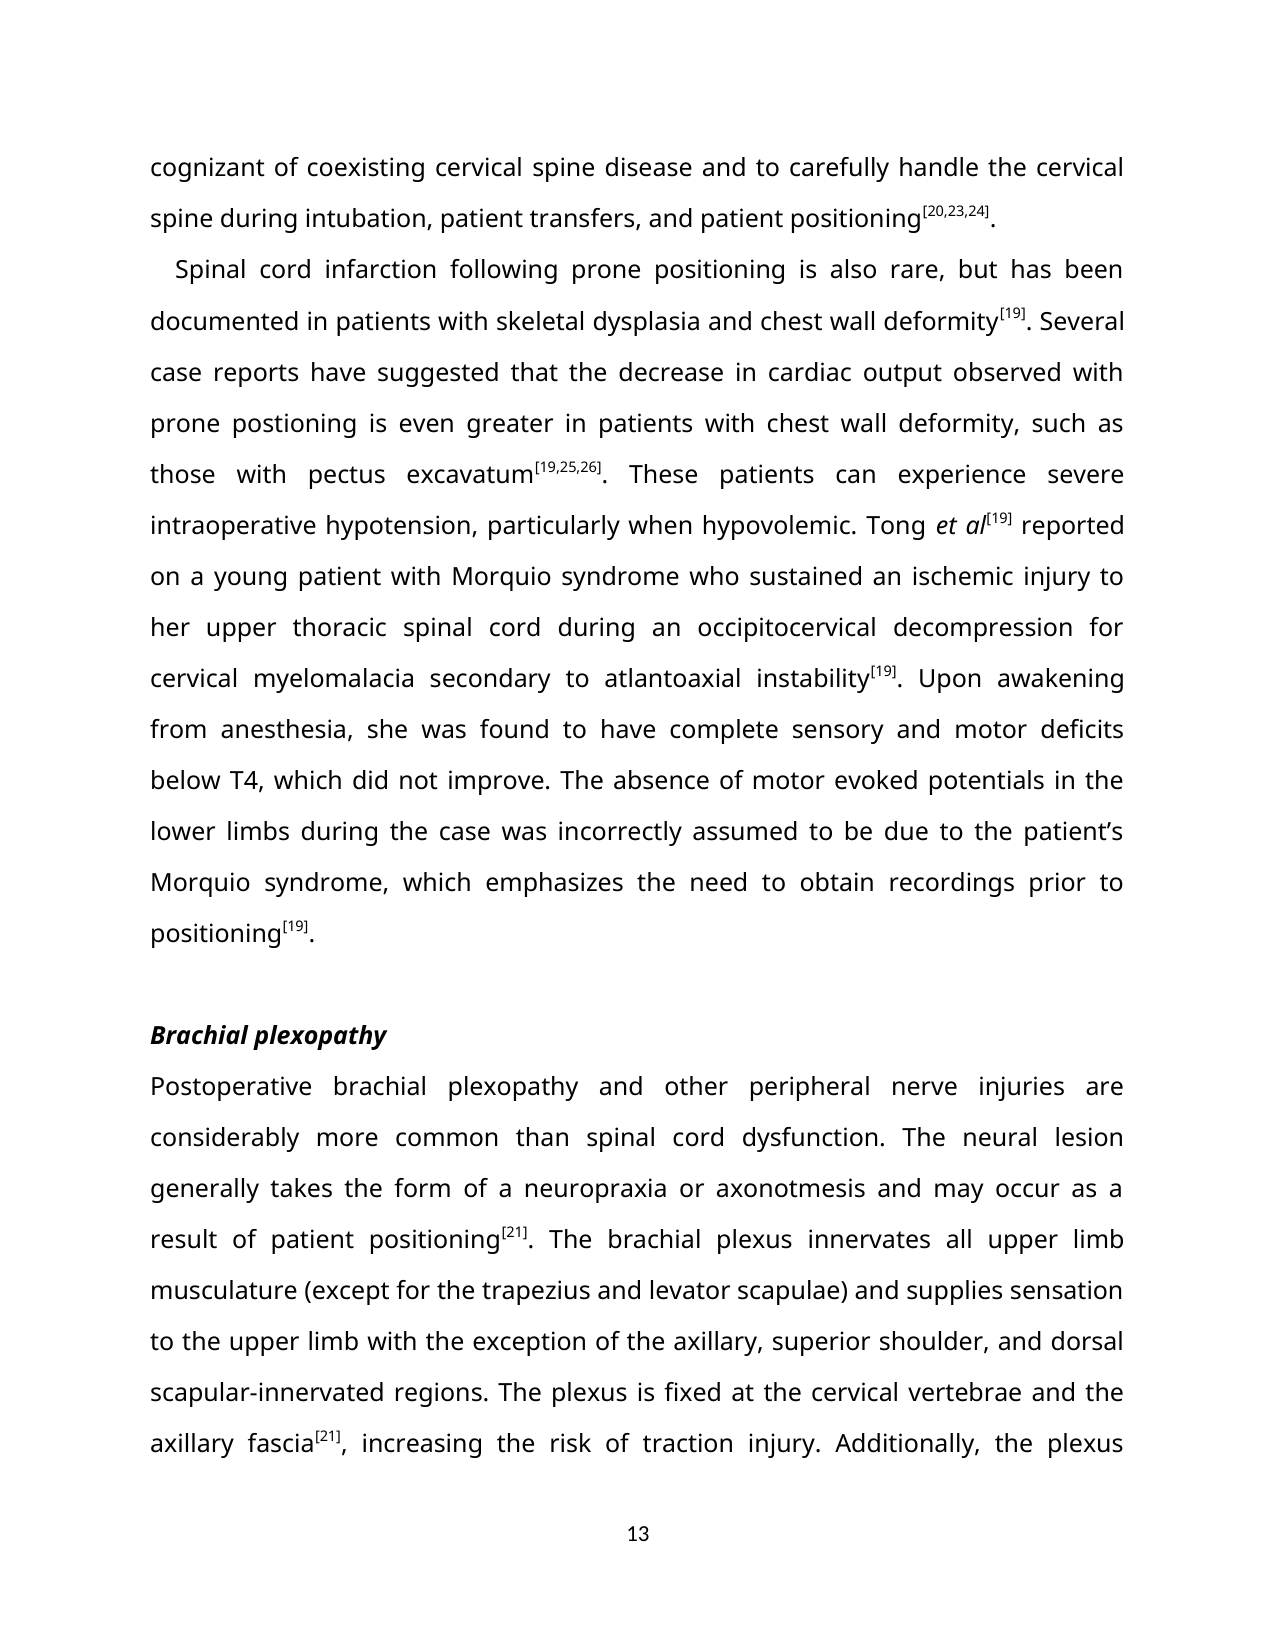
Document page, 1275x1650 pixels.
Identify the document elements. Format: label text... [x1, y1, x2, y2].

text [150, 1069, 1125, 1460]
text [150, 150, 1125, 235]
text Spinal cord infarction following prone positioning is also rare, but has been documented in patients with skeletal dysplasia and chest wall deformity[19]. Several case reports have suggested that the decrease in cardiac output observed with prone postioning is even greater in patients with chest wall deformity, such as those with pectus excavatum[19,25,26]. These patients can experience severe intraoperative hypotension, particularly when hypovolemic. Tong et al[19] reported on a young patient with Morquio syndrome who sustained an ischemic injury to her upper thoracic spinal cord during an occipitocervical decompression for cervical myelomalacia secondary to atlantoaxial instability[19]. Upon awakening from anesthesia, she was found to have complete sensory and motor deficits below T4, which did not improve. The absence of motor evoked potentials in the lower limbs during the case was incorrectly assumed to be due to the patient’s Morquio syndrome, which emphasizes the need to obtain recordings prior to positioning[19]. [150, 252, 1125, 950]
text Brachial plexopathy [150, 1018, 1125, 1052]
